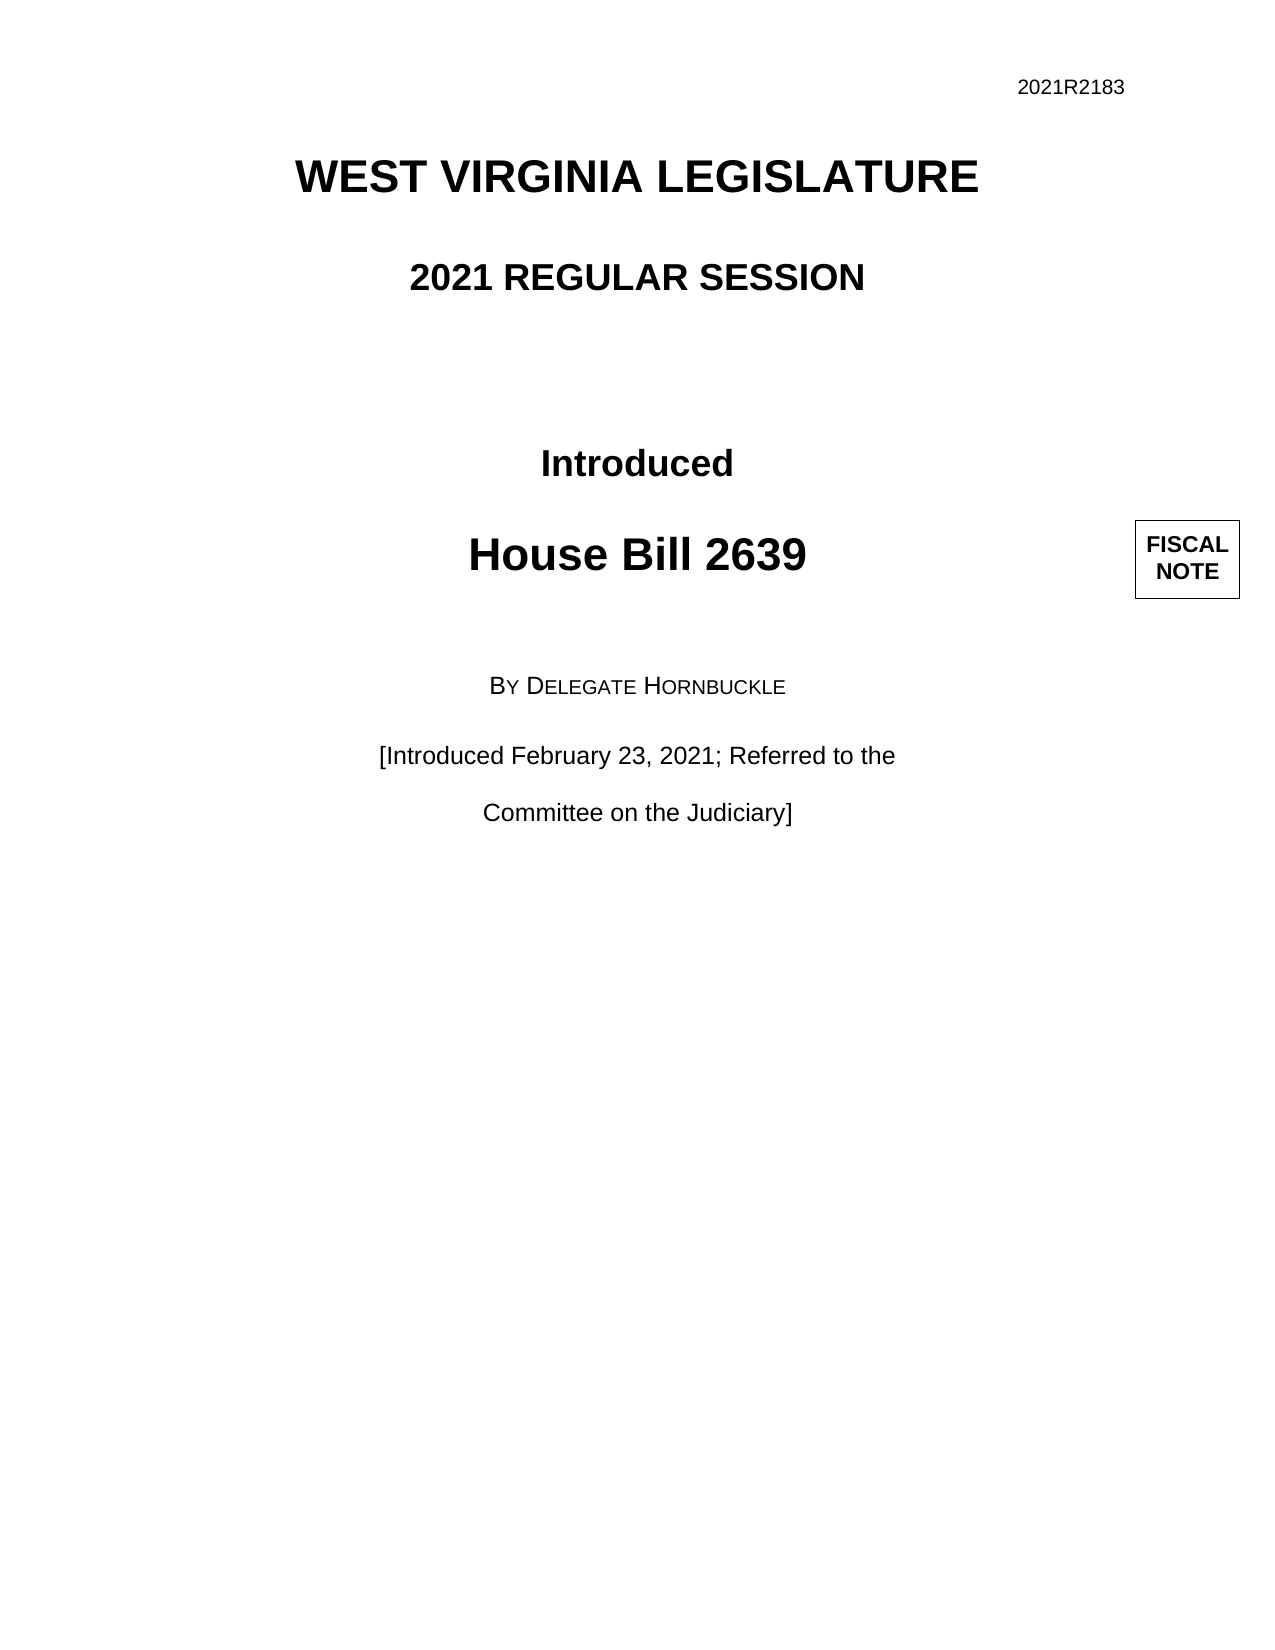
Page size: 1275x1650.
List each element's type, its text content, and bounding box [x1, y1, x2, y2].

text [] [337, 741, 937, 827]
title WEST virginia legislature [150, 150, 1125, 203]
text Bill [150, 528, 1125, 581]
title 2021 regular session [150, 255, 1125, 298]
text By [337, 671, 937, 699]
